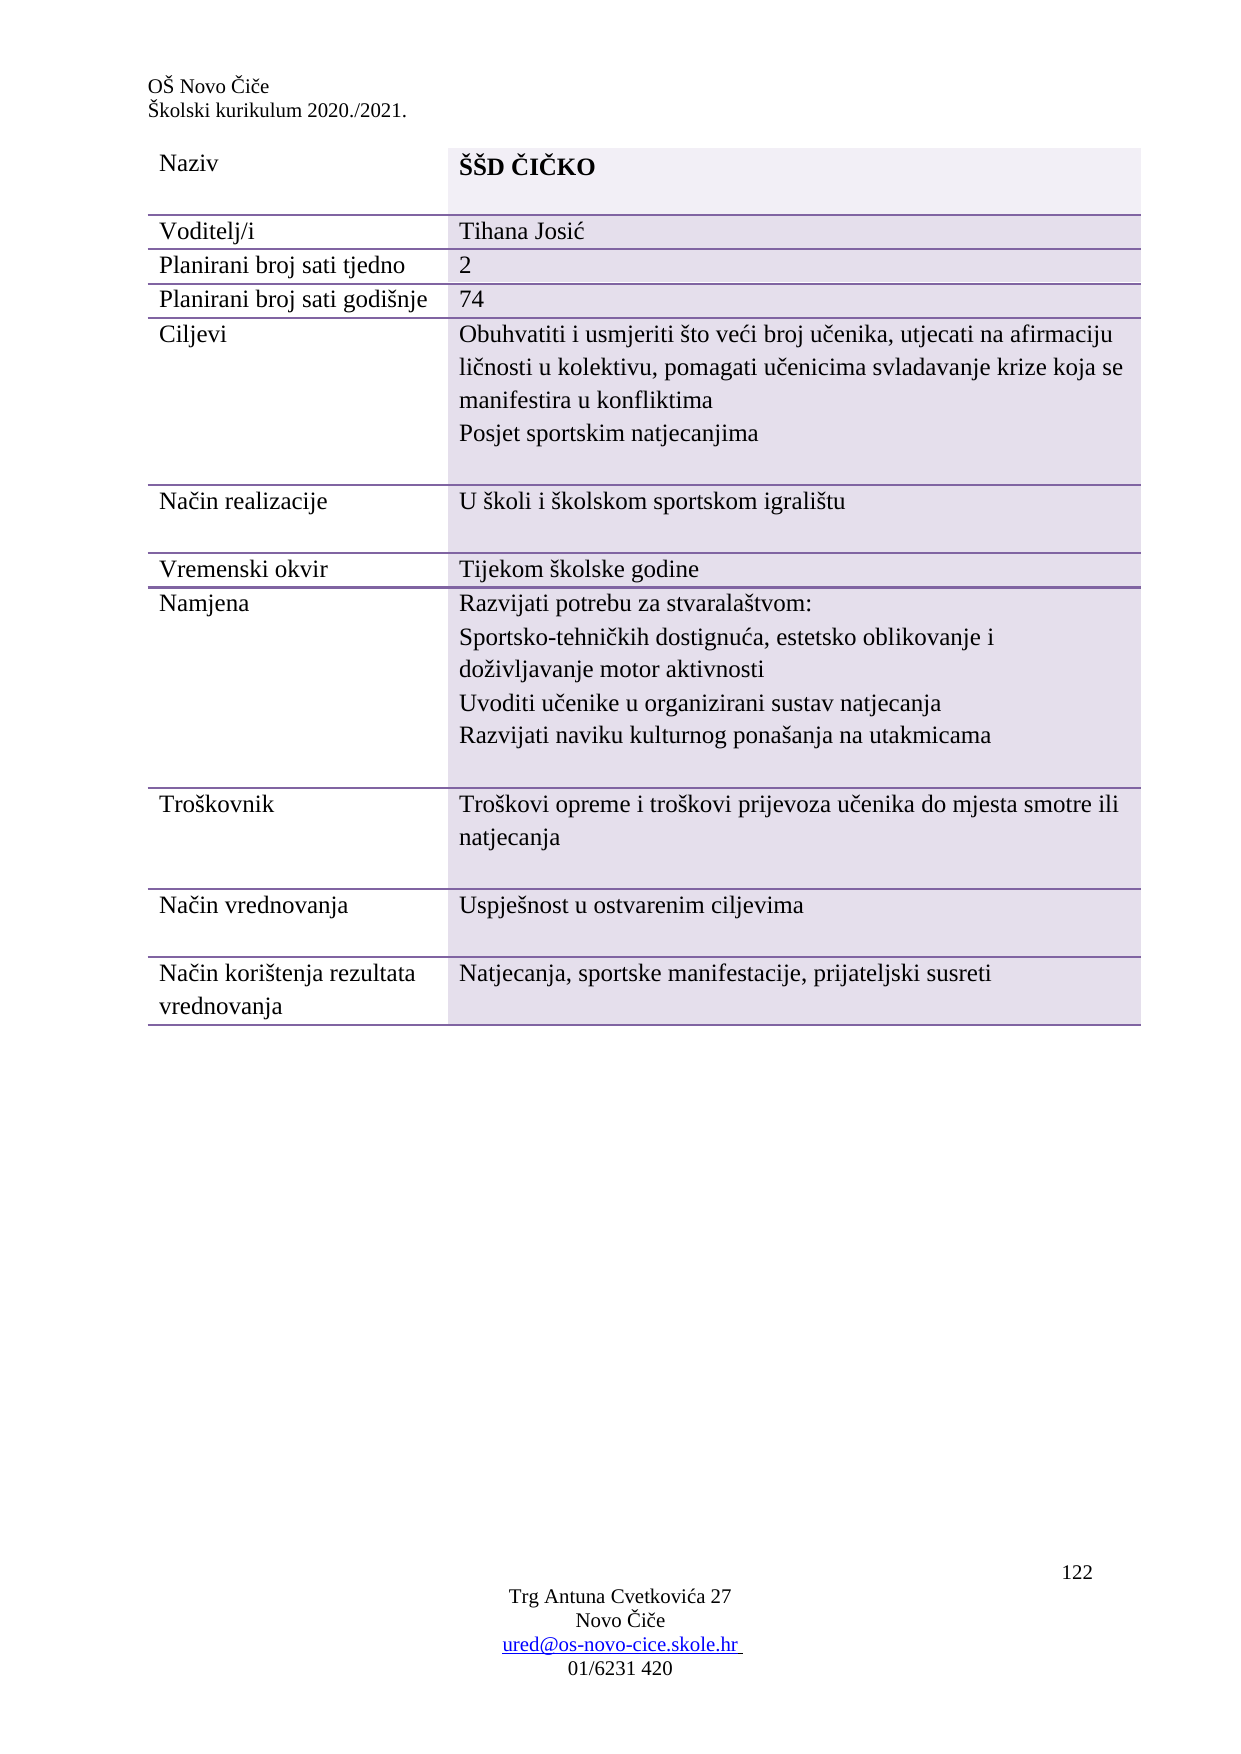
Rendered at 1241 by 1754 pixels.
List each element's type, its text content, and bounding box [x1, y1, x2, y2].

table_cell Troškovnik [148, 789, 448, 888]
table_cell Obuhvatiti i usmjeriti što veći broj učenika, utjecati na afirmaciju ličnosti u kolektivu, pomagati učenicima svladavanje krize koja se manifestira u konfliktima Posjet sportskim natjecanjima [448, 319, 1141, 484]
table_cell 2 [448, 250, 1141, 282]
table_header ŠŠD ČIČKO [448, 148, 1141, 214]
table_cell Namjena [148, 589, 448, 787]
table_cell Razvijati potrebu za stvaralaštvom: Sportsko-tehničkih dostignuća, estetsko oblikovanje i doživljavanje motor aktivnosti Uvoditi učenike u organizirani sustav natjecanja Razvijati naviku kulturnog ponašanja na utakmicama [448, 589, 1141, 787]
table_cell Tihana Josić [448, 216, 1141, 248]
table_cell Način vrednovanja [148, 890, 448, 956]
table_cell Planirani broj sati tjedno [148, 250, 448, 282]
table_cell Natjecanja, sportske manifestacije, prijateljski susreti [448, 958, 1141, 1024]
table_header Naziv [148, 148, 448, 214]
table_cell Uspješnost u ostvarenim ciljevima [448, 890, 1141, 956]
table_cell Vremenski okvir [148, 554, 448, 586]
table_cell Način korištenja rezultata vrednovanja [148, 958, 448, 1024]
table_cell Troškovi opreme i troškovi prijevoza učenika do mjesta smotre ili natjecanja [448, 789, 1141, 888]
table_cell U školi i školskom sportskom igralištu [448, 486, 1141, 552]
table_cell Način realizacije [148, 486, 448, 552]
table_cell 74 [448, 285, 1141, 317]
table_cell Tijekom školske godine [448, 554, 1141, 586]
table_cell Planirani broj sati godišnje [148, 285, 448, 317]
table_cell Ciljevi [148, 319, 448, 484]
table_cell Voditelj/i [148, 216, 448, 248]
